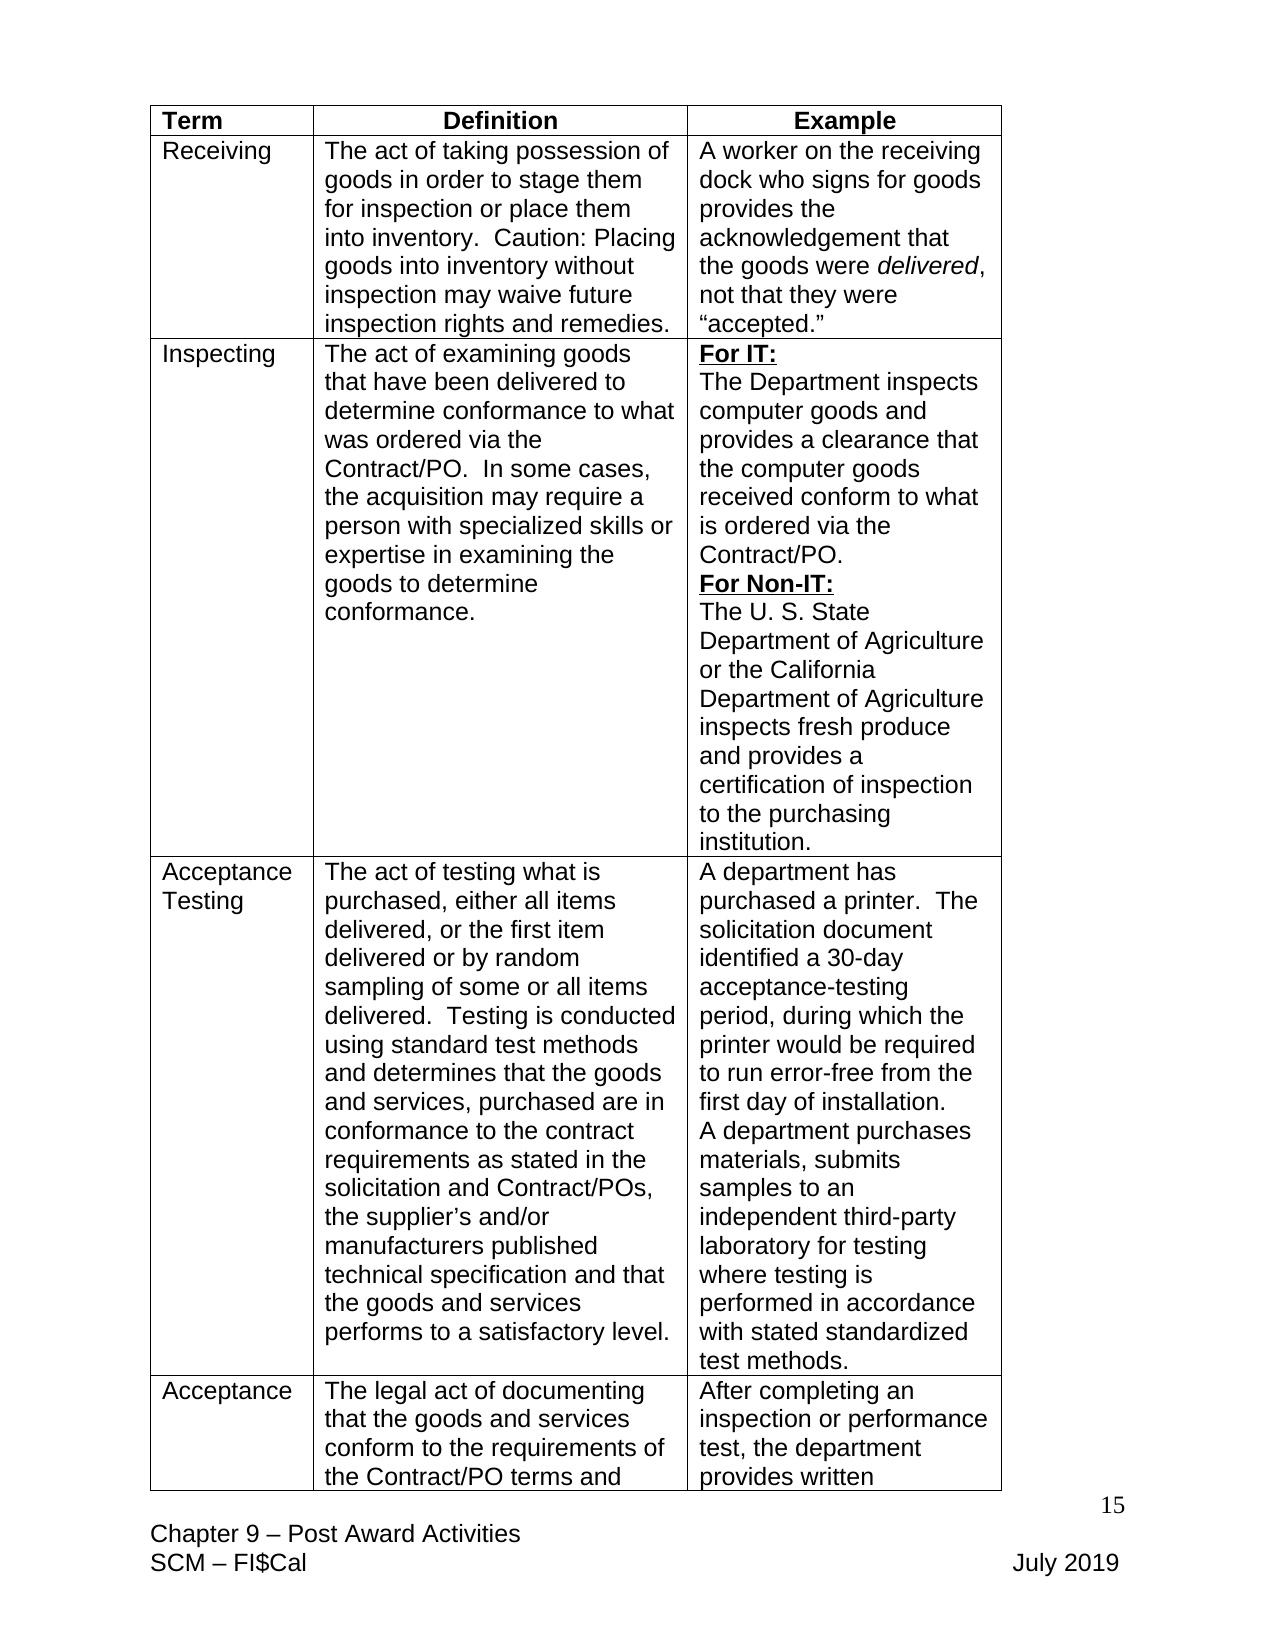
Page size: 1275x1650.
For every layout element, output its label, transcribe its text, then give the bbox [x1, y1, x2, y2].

table_cell Inspecting [151, 339, 313, 856]
table_cell A department has purchased a printer. The solicitation document identified a 30-day acceptance-testing period, during which the printer would be required to run error-free from the first day of installation. A department purchases materials, submits samples to an independent third-party laboratory for testing where testing is performed in accordance with stated standardized test methods. [688, 857, 1001, 1374]
table_header Term [151, 106, 313, 135]
table_cell The act of examining goods that have been delivered to determine conformance to what was ordered via the Contract/PO. In some cases, the acquisition may require a person with specialized skills or expertise in examining the goods to determine conformance. [314, 339, 687, 856]
table_header Example [688, 106, 1001, 135]
table_cell A worker on the receiving dock who signs for goods provides the acknowledgement that the goods were delivered, not that they were “accepted.” [688, 136, 1001, 337]
table_cell Acceptance [151, 1376, 313, 1490]
table_cell The act of taking possession of goods in order to stage them for inspection or place them into inventory. Caution: Placing goods into inventory without inspection may waive future inspection rights and remedies. [314, 136, 687, 337]
table_cell After completing an inspection or performance test, the department provides written notification to the supplier confirming that the inspection/test has occurred, the equipment, materials or goods passed the inspection/test and the department accepts the product. [688, 1376, 1001, 1490]
table_cell Acceptance Testing [151, 857, 313, 1374]
table_cell The legal act of documenting that the goods and services conform to the requirements of the Contract/PO terms and conditions. [314, 1376, 687, 1490]
table_cell For IT: The Department inspects computer goods and provides a clearance that the computer goods received conform to what is ordered via the Contract/PO. For Non-IT: The U. S. State Department of Agriculture or the California Department of Agriculture inspects fresh produce and provides a certification of inspection to the purchasing institution. [688, 339, 1001, 856]
table_header Definition [314, 106, 687, 135]
table_cell The act of testing what is purchased, either all items delivered, or the first item delivered or by random sampling of some or all items delivered. Testing is conducted using standard test methods and determines that the goods and services, purchased are in conformance to the contract requirements as stated in the solicitation and Contract/POs, the supplier’s and/or manufacturers published technical specification and that the goods and services performs to a satisfactory level. [314, 857, 687, 1374]
table_cell Receiving [151, 136, 313, 337]
